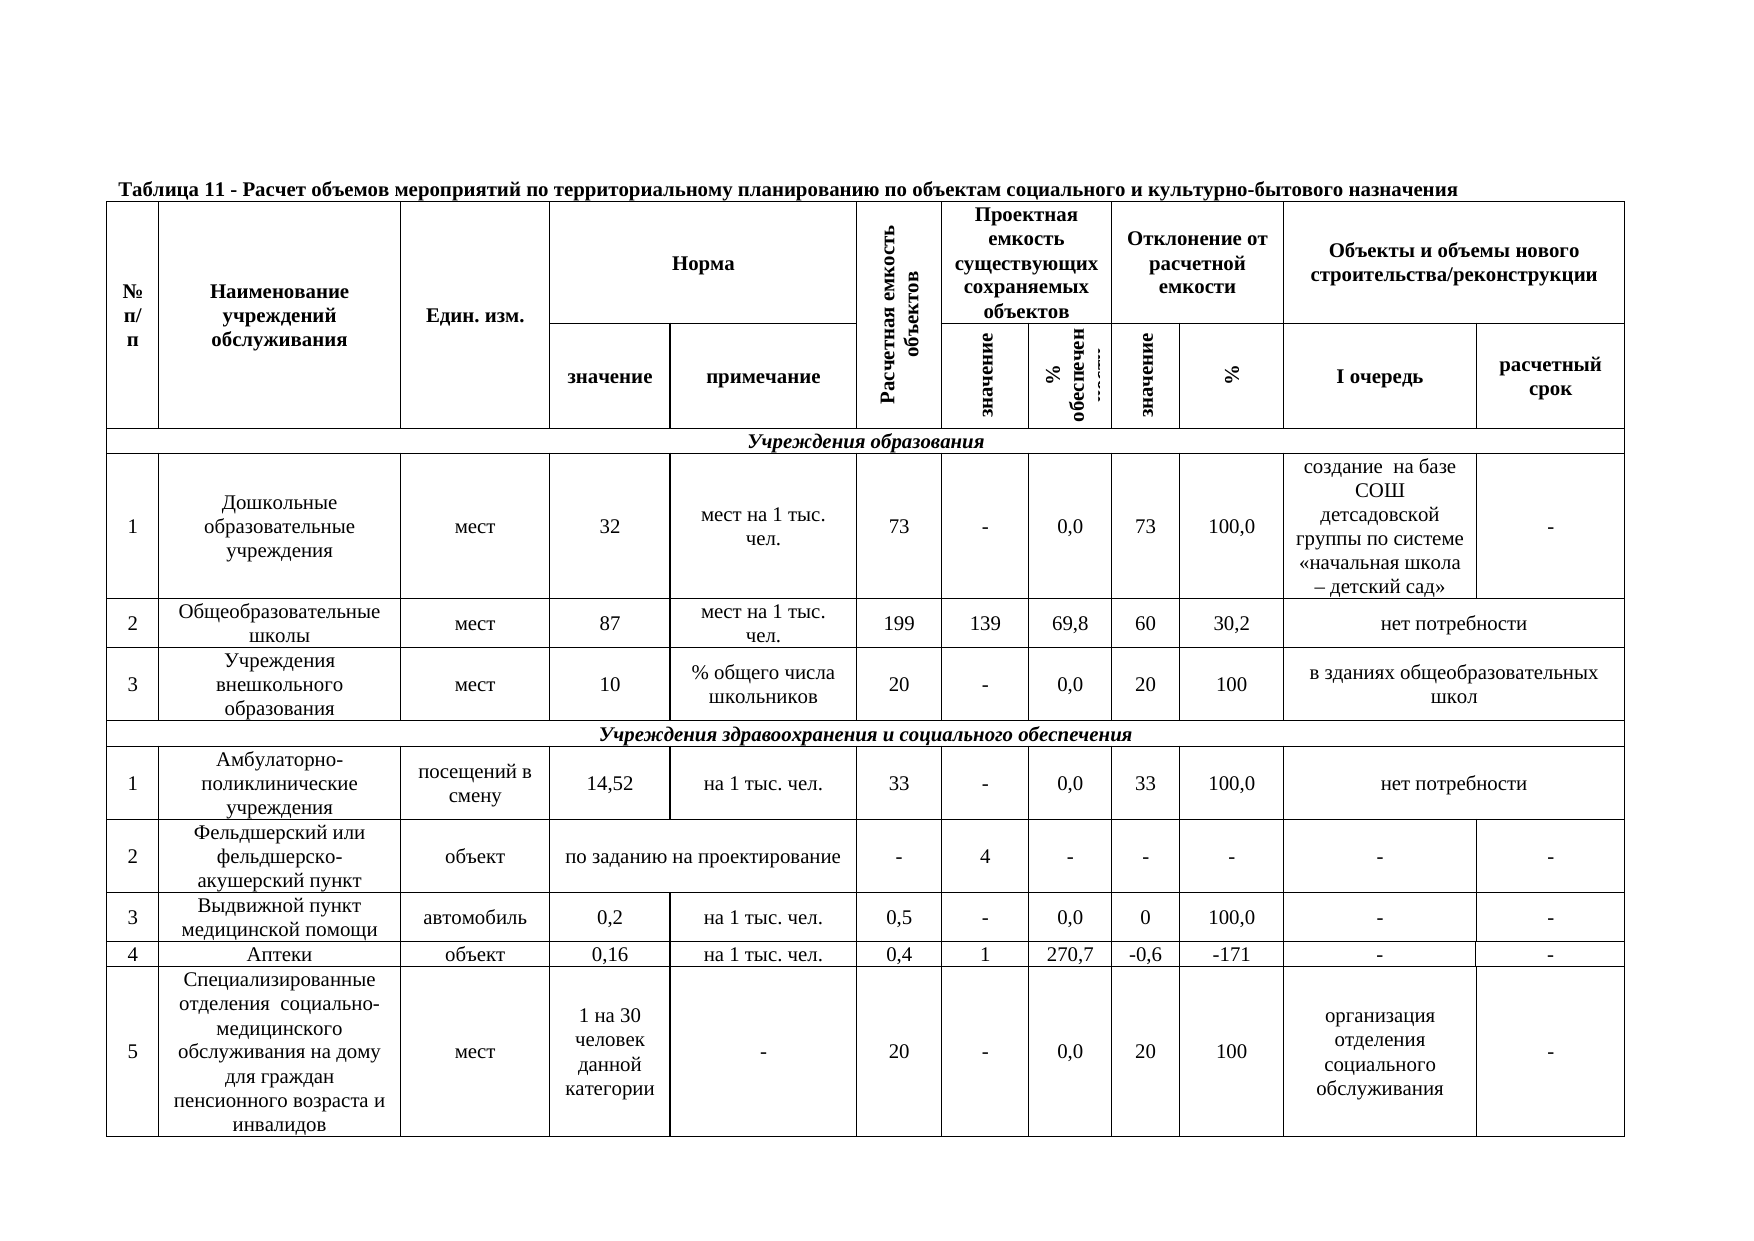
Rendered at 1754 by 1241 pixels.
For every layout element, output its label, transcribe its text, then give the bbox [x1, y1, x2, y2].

table_cell 20 [1112, 967, 1179, 1136]
table_cell -0,6 [1112, 942, 1179, 966]
table_cell % [1180, 324, 1283, 427]
table_cell 3 [107, 893, 158, 941]
table_cell 0,0 [1029, 454, 1111, 598]
table_cell Учреждения образования [107, 429, 1624, 453]
table_cell - [1029, 820, 1111, 892]
table_cell Общеобразовательные школы [159, 599, 400, 647]
table_cell 100 [1180, 967, 1283, 1136]
table_cell Амбулаторно-поликлинические учреждения [159, 747, 400, 819]
table_cell значение [550, 324, 669, 427]
table_cell 10 [550, 648, 669, 720]
table_cell 2 [107, 599, 158, 647]
table_cell - [1284, 942, 1475, 966]
table_cell 1 на 30 человек данной категории [550, 967, 669, 1136]
table_header № п/п [107, 202, 158, 427]
table_cell 100,0 [1180, 747, 1283, 819]
table_cell на 1 тыс. чел. [671, 942, 856, 966]
table_cell 0 [1112, 893, 1179, 941]
table_header Расчетная емкость объектов [857, 202, 941, 427]
table_cell % обеспеченности [1029, 324, 1111, 427]
table_cell - [1477, 820, 1624, 892]
table_cell примечание [671, 324, 856, 427]
table_cell 139 [942, 599, 1028, 647]
table_cell 32 [550, 454, 669, 598]
table_cell автомобиль [401, 893, 549, 941]
table_cell 20 [857, 967, 941, 1136]
table_cell по заданию на проектирование [550, 820, 856, 892]
table_cell - [1112, 820, 1179, 892]
table_cell - [942, 747, 1028, 819]
table_cell на 1 тыс. чел. [671, 893, 856, 941]
table_cell - [1180, 820, 1283, 892]
table_cell 199 [857, 599, 941, 647]
table_cell значение [942, 324, 1028, 427]
table_cell 1 [942, 942, 1028, 966]
table_cell в зданиях общеобразовательных школ [1284, 648, 1624, 720]
table_cell организация отделения социального обслуживания [1284, 967, 1476, 1136]
table_cell создание на базе СОШ детсадовской группы по системе «начальная школа – детский сад» [1284, 454, 1476, 598]
table_cell 1 [107, 454, 158, 598]
table_cell 4 [942, 820, 1028, 892]
table_cell - [1477, 893, 1624, 941]
table_cell Фельдшерский или фельдшерско-акушерский пункт [159, 820, 400, 892]
table_cell I очередь [1284, 324, 1476, 427]
table_cell - [1477, 967, 1624, 1136]
table_cell посещений в смену [401, 747, 549, 819]
table_cell 100,0 [1180, 454, 1283, 598]
table_cell объект [401, 942, 549, 966]
table_cell 5 [107, 967, 158, 1136]
table_cell нет потребности [1284, 747, 1624, 819]
table_cell Учреждения внешкольного образования [159, 648, 400, 720]
table_cell Дошкольные образовательные учреждения [159, 454, 400, 598]
table_cell Учреждения здравоохранения и социального обеспечения [107, 721, 1624, 746]
table_cell нет потребности [1284, 599, 1624, 647]
table_cell мест [401, 599, 549, 647]
table_cell мест [401, 454, 549, 598]
table_cell мест [401, 648, 549, 720]
table_cell 0,0 [1029, 648, 1111, 720]
table_header Един. изм. [401, 202, 549, 427]
table_cell - [1477, 454, 1624, 598]
table_cell на 1 тыс. чел. [671, 747, 856, 819]
table_cell -171 [1180, 942, 1283, 966]
table_cell значение [1112, 324, 1179, 427]
table_cell 3 [107, 648, 158, 720]
table_cell - [857, 820, 941, 892]
table_cell мест [401, 967, 549, 1136]
table_cell 0,5 [857, 893, 941, 941]
table_cell 0,16 [550, 942, 669, 966]
table_cell - [1476, 942, 1624, 966]
text Таблица 11 - Расчет объемов мероприятий по территориальному планированию по объектам социального и культурно-бытового назначения [118, 177, 1636, 201]
table_cell 33 [857, 747, 941, 819]
table_cell 0,0 [1029, 967, 1111, 1136]
table_cell мест на 1 тыс. чел. [671, 599, 856, 647]
table_header Проектная емкость существующих сохраняемых объектов [942, 202, 1111, 323]
table_cell 1 [107, 747, 158, 819]
table_cell 73 [857, 454, 941, 598]
table_cell объект [401, 820, 549, 892]
table_cell 0,4 [857, 942, 941, 966]
table_header Норма [550, 202, 856, 323]
table_cell 87 [550, 599, 669, 647]
table_header Объекты и объемы нового строительства/реконструкции [1284, 202, 1624, 323]
table_cell 73 [1112, 454, 1179, 598]
table_cell расчетный срок [1477, 324, 1624, 427]
table_cell 33 [1112, 747, 1179, 819]
table_cell % общего числа школьников [671, 648, 856, 720]
table_cell 0,0 [1029, 747, 1111, 819]
table_cell 14,52 [550, 747, 669, 819]
table_cell 20 [857, 648, 941, 720]
table_header Отклонение от расчетной емкости [1112, 202, 1283, 323]
table_header Наименование учреждений обслуживания [159, 202, 400, 427]
table_cell 69,8 [1029, 599, 1111, 647]
table_cell 30,2 [1180, 599, 1283, 647]
table_cell Аптеки [159, 942, 400, 966]
table_cell - [942, 967, 1028, 1136]
table_cell 20 [1112, 648, 1179, 720]
table_cell 4 [107, 942, 158, 966]
table_cell 0,2 [550, 893, 669, 941]
table_cell 100,0 [1180, 893, 1283, 941]
table_cell - [1284, 820, 1476, 892]
table_cell 0,0 [1029, 893, 1111, 941]
table_cell Выдвижной пункт медицинской помощи [159, 893, 400, 941]
table_cell - [942, 648, 1028, 720]
table_cell 60 [1112, 599, 1179, 647]
table_cell 2 [107, 820, 158, 892]
table_cell - [942, 893, 1028, 941]
table_cell 270,7 [1029, 942, 1111, 966]
table_cell - [671, 967, 856, 1136]
table_cell 100 [1180, 648, 1283, 720]
table_cell - [1284, 893, 1476, 941]
table_cell Специализированные отделения социально-медицинского обслуживания на дому для граждан пенсионного возраста и инвалидов [159, 967, 400, 1136]
table_cell мест на 1 тыс. чел. [671, 454, 856, 598]
table_cell - [942, 454, 1028, 598]
